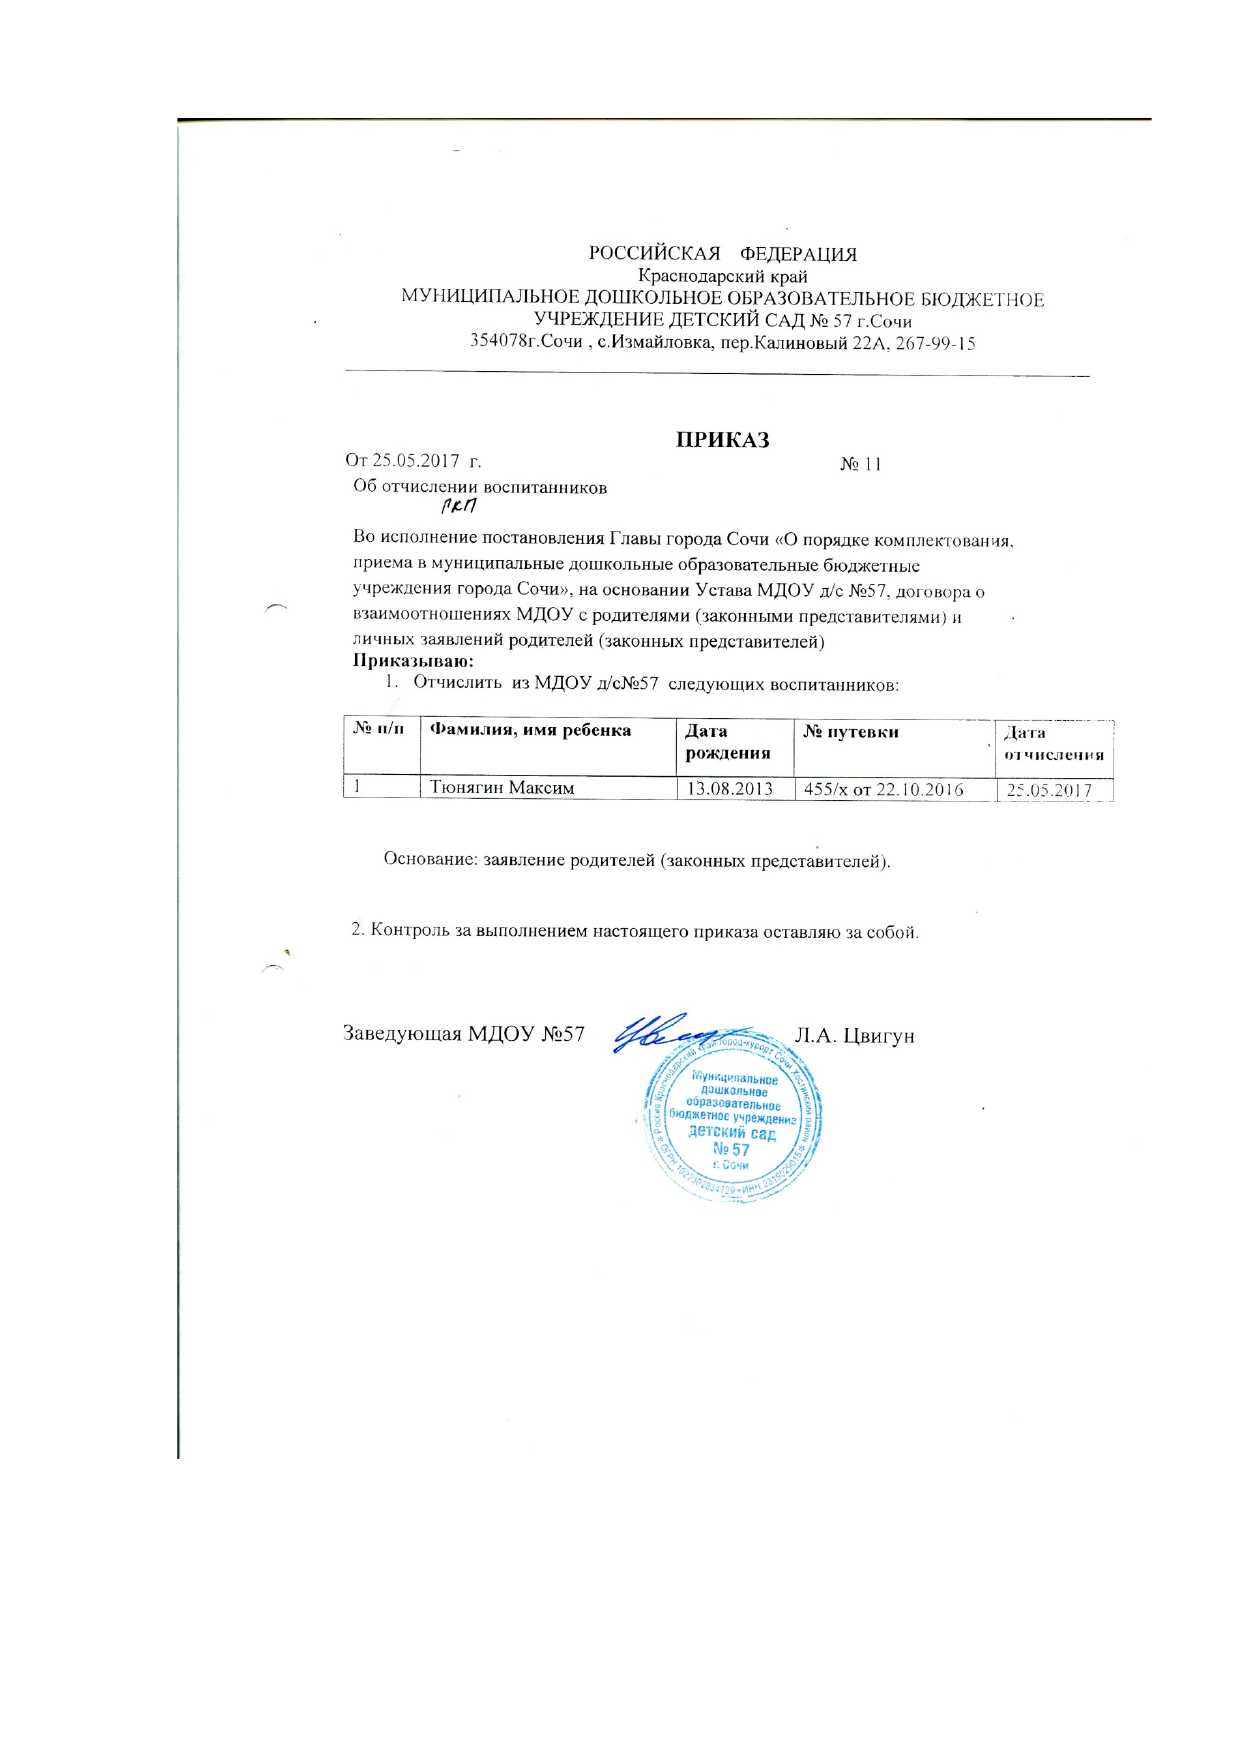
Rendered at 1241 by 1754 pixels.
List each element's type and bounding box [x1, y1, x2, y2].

picture [177, 118, 1152, 1459]
